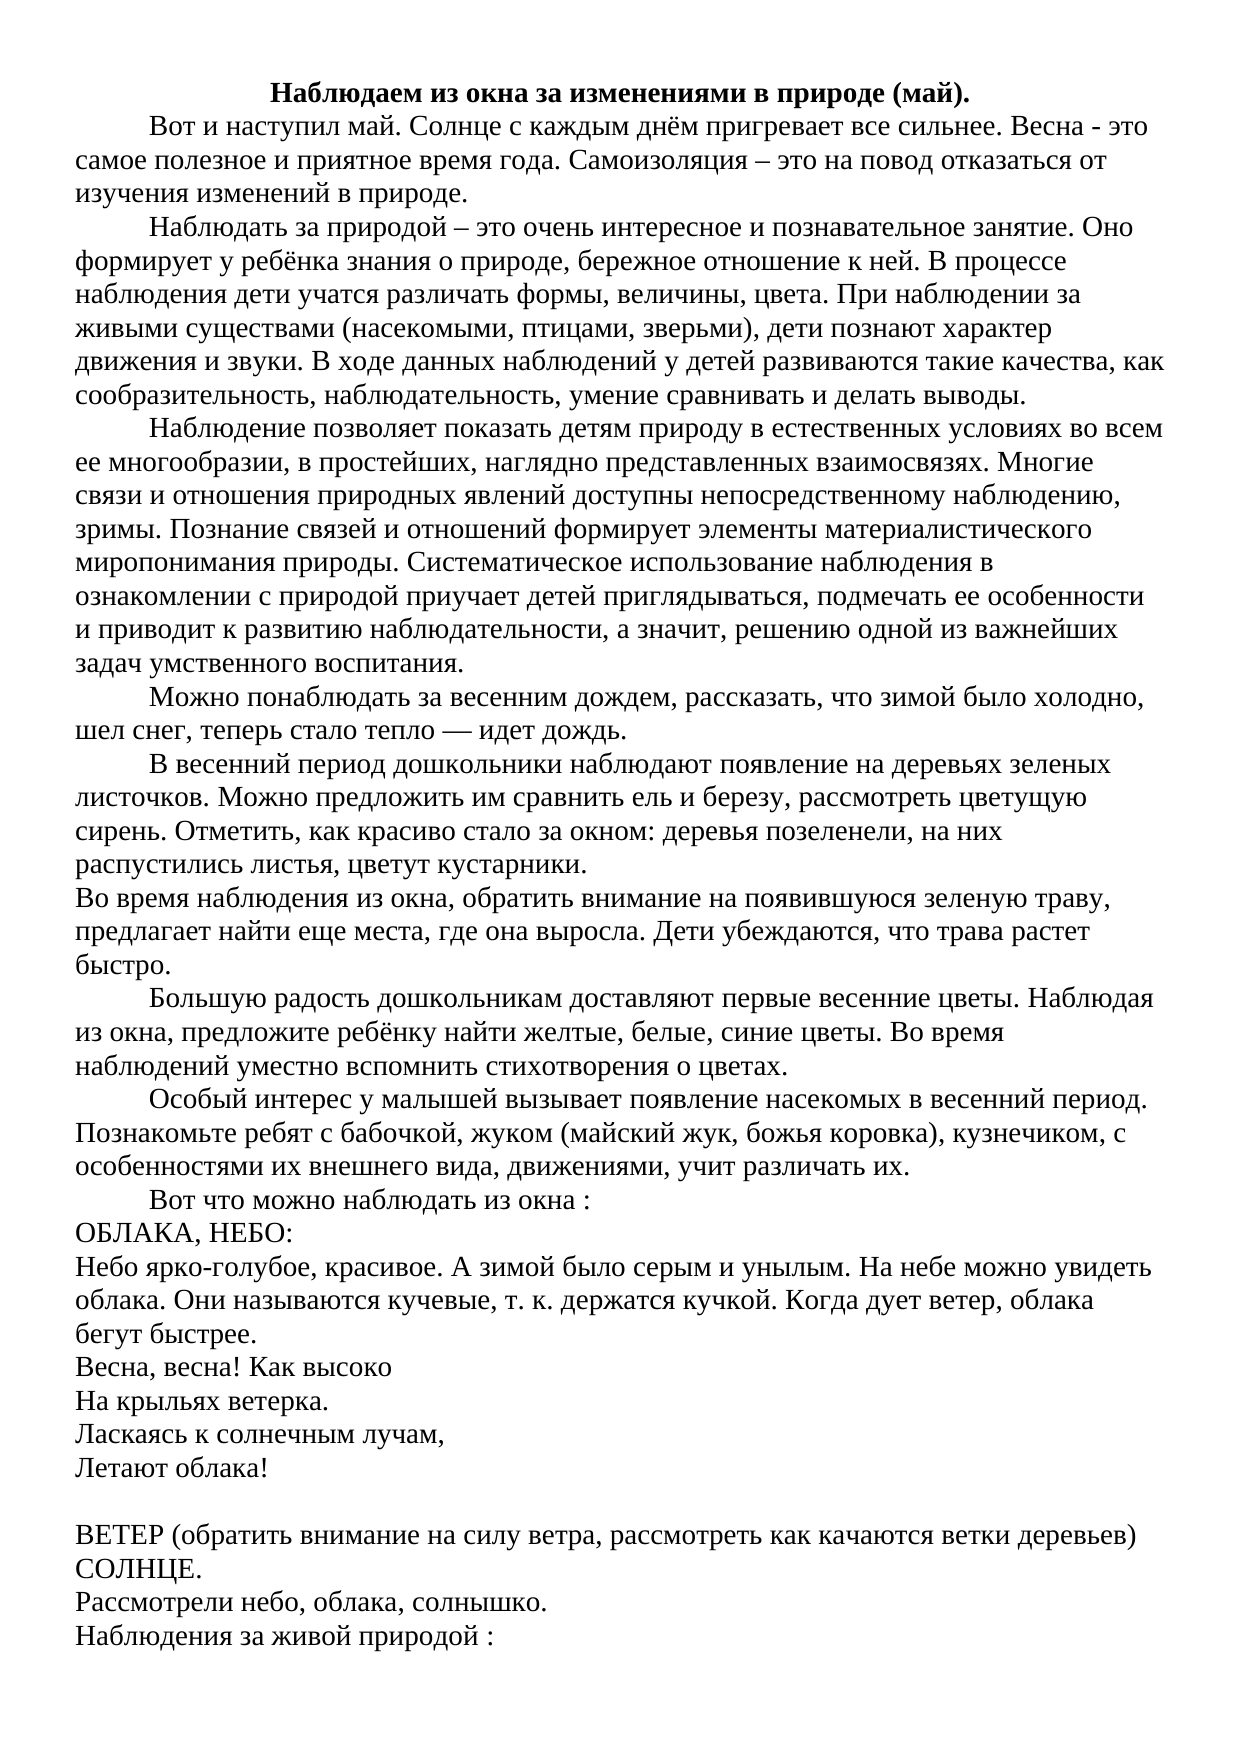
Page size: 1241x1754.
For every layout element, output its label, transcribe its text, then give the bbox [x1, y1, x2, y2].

text На крыльях ветерка. [75, 1383, 1165, 1417]
text Летают облака! [75, 1450, 1165, 1484]
text Вот что можно наблюдать из окна : [75, 1182, 1165, 1215]
text Во время наблюдения из окна, обратить внимание на появившуюся зеленую траву, предлагает найти еще места, где она выросла. Дети убеждаются, что трава растет быстро. [75, 880, 1165, 981]
text СОЛНЦЕ. [75, 1551, 1165, 1584]
text Можно понаблюдать за весенним дождем, рассказать, что зимой было холодно, шел снег, теперь стало тепло — идет дождь. [75, 679, 1165, 746]
text Наблюдение позволяет показать детям природу в естественных условиях во всем ее многообразии, в простейших, наглядно представленных взаимосвязях. Многие связи и отношения природных явлений доступны непосредственному наблюдению, зримы. Познание связей и отношений формирует элементы материалистического миропонимания природы. Систематическое использование наблюдения в ознакомлении с природой приучает детей приглядываться, подмечать ее особенности и приводит к развитию наблюдательности, а значит, решению одной из важнейших задач умственного воспитания. [75, 410, 1165, 679]
text В весенний период дошкольники наблюдают появление на деревьях зеленых листочков. Можно предложить им сравнить ель и березу, рассмотреть цветущую сирень. Отметить, как красиво стало за окном: деревья позеленели, на них распустились листья, цветут кустарники. [75, 746, 1165, 880]
text Небо ярко-голубое, красивое. А зимой было серым и унылым. На небе можно увидеть облака. Они называются кучевые, т. к. держатся кучкой. Когда дует ветер, облака бегут быстрее. [75, 1249, 1165, 1349]
text ВЕТЕР (обратить внимание на силу ветра, рассмотреть как качаются ветки деревьев) [75, 1517, 1165, 1551]
text Большую радость дошкольникам доставляют первые весенние цветы. Наблюдая из окна, предложите ребёнку найти желтые, белые, синие цветы. Во время наблюдений уместно вспомнить стихотворения о цветах. [75, 981, 1165, 1081]
text Весна, весна! Как высоко [75, 1349, 1165, 1383]
text Наблюдения за живой природой : [75, 1618, 1165, 1651]
text ОБЛАКА, НЕБО: [75, 1215, 1165, 1249]
text Рассмотрели небо, облака, солнышко. [75, 1584, 1165, 1618]
text Ласкаясь к солнечным лучам, [75, 1417, 1165, 1450]
text Наблюдать за природой – это очень интересное и познавательное занятие. Оно формирует у ребёнка знания о природе, бережное отношение к ней. В процессе наблюдения дети учатся различать формы, величины, цвета. При наблюдении за живыми существами (насекомыми, птицами, зверьми), дети познают характер движения и звуки. В ходе данных наблюдений у детей развиваются такие качества, как сообразительность, наблюдательность, умение сравнивать и делать выводы. [75, 209, 1165, 410]
text Наблюдаем из окна за изменениями в природе (май). [75, 75, 1165, 108]
text Особый интерес у малышей вызывает появление насекомых в весенний период. Познакомьте ребят с бабочкой, жуком (майский жук, божья коровка), кузнечиком, с особенностями их внешнего вида, движениями, учит различать их. [75, 1081, 1165, 1182]
text Вот и наступил май. Солнце с каждым днём пригревает все сильнее. Весна - это самое полезное и приятное время года. Самоизоляция – это на повод отказаться от изучения изменений в природе. [75, 108, 1165, 209]
